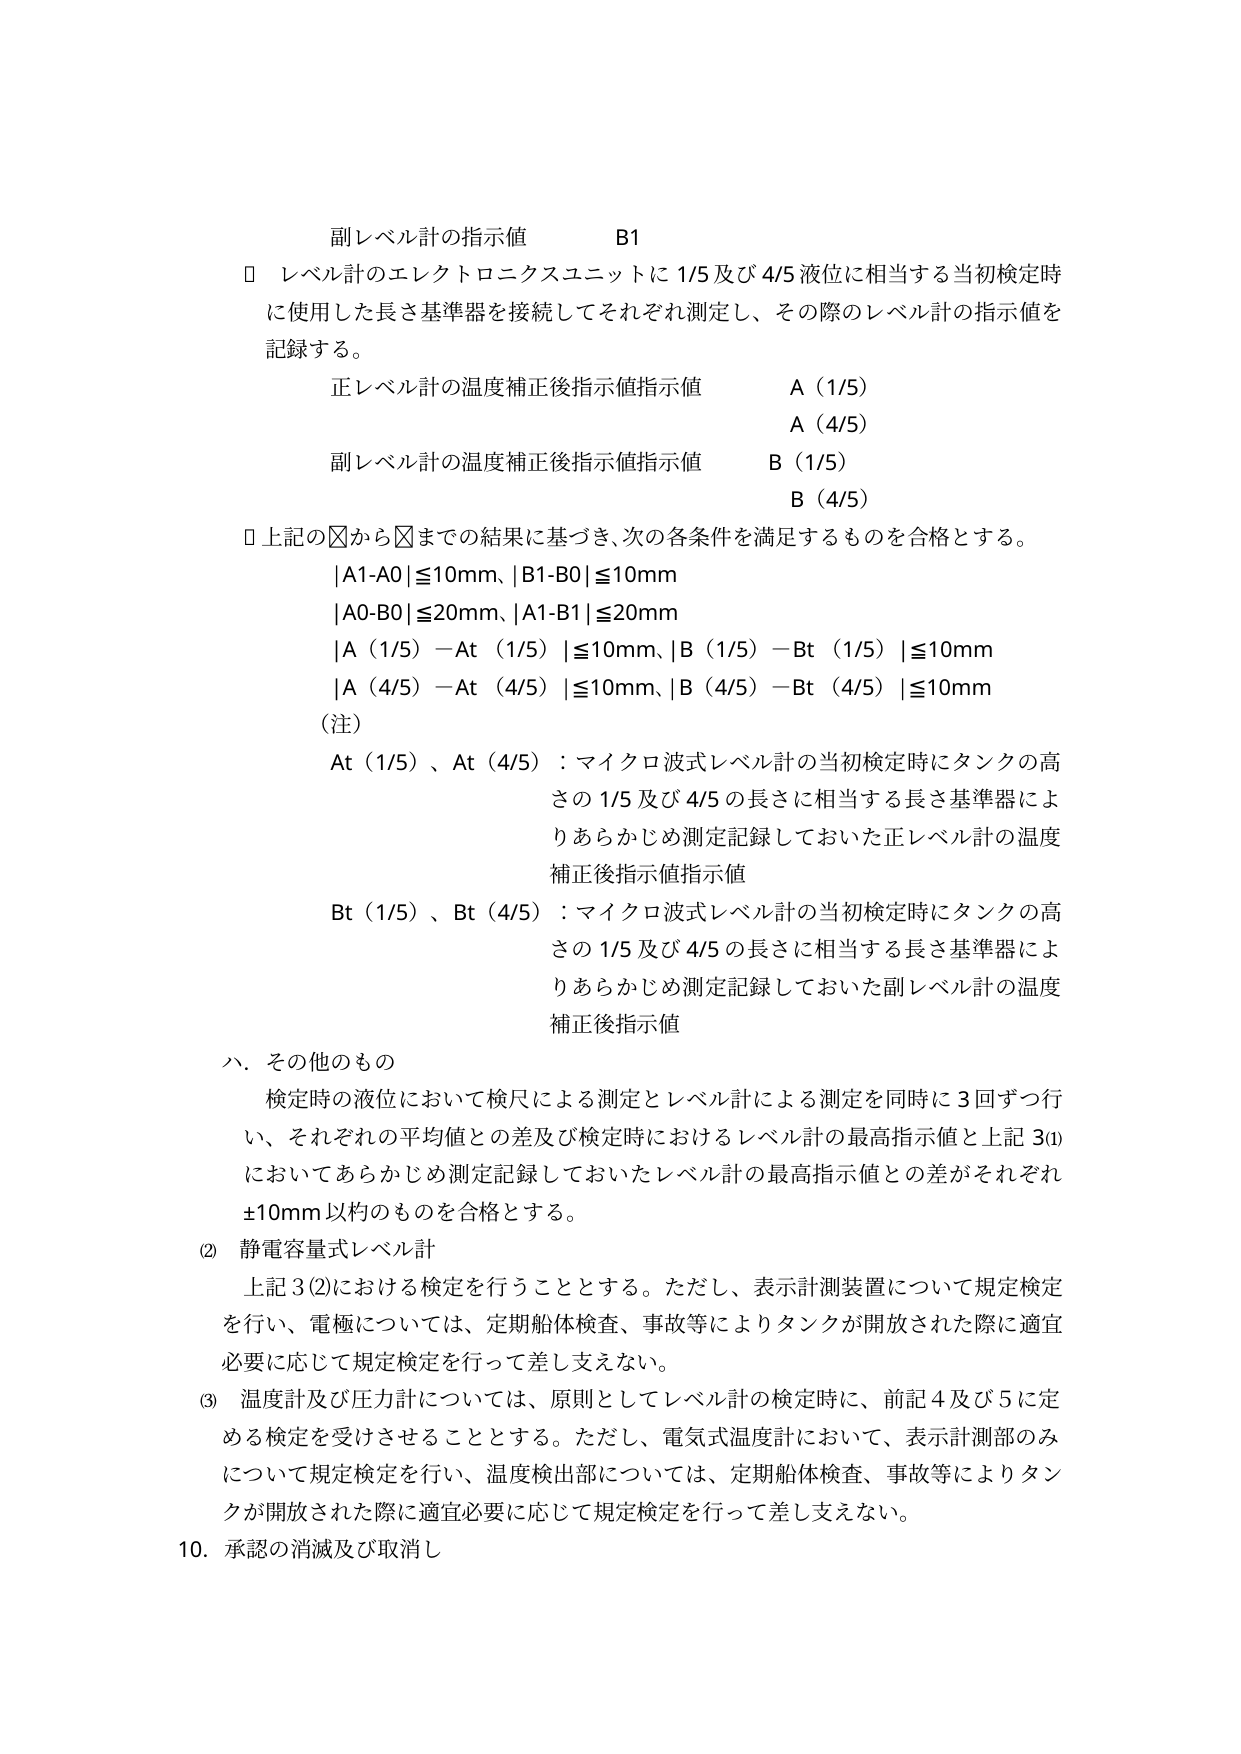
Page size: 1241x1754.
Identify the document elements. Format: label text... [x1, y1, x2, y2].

text |A（1/5）－At （1/5）|≦10mm､|B（1/5）－Bt （1/5）|≦10mm [330, 629, 1063, 667]
text 正レベル計の温度補正後指示値指示値 A（1/5） [330, 367, 1063, 404]
text Bt（1/5）、Bt（4/5）：マイクロ波式レベル計の当初検定時にタンクの高さの1/5及び4/5の長さに相当する長さ基準器によりあらかじめ測定記録しておいた副レベル計の温度補正後指示値 [330, 892, 1063, 1042]
text  レベル計のエレクトロニクスユニットに1/5及び4/5液位に相当する当初検定時に使用した長さ基準器を接続してそれぞれ測定し、その際のレベル計の指示値を記録する。 [243, 254, 1063, 367]
text A（4/5） [790, 404, 1063, 442]
text At（1/5）、At（4/5）：マイクロ波式レベル計の当初検定時にタンクの高さの1/5及び4/5の長さに相当する長さ基準器によりあらかじめ測定記録しておいた正レベル計の温度補正後指示値指示値 [330, 742, 1063, 892]
text （注） [308, 704, 1063, 742]
text |A（4/5）－At （4/5）|≦10mm､|B（4/5）－Bt （4/5）|≦10mm [330, 667, 1063, 704]
text 副レベル計の指示値 B1 [330, 217, 1063, 254]
text  上記のからまでの結果に基づき､次の各条件を満足するものを合格とする｡ [243, 517, 1063, 554]
text 10．承認の消滅及び取消し [177, 1529, 1063, 1567]
text ⑶ 温度計及び圧力計については、原則としてレベル計の検定時に、前記４及び５に定める検定を受けさせることとする。ただし、電気式温度計において、表示計測部のみについて規定検定を行い、温度検出部については、定期船体検査、事故等によりタンクが開放された際に適宜必要に応じて規定検定を行って差し支えない。 [199, 1379, 1063, 1529]
text 上記３⑵における検定を行うこととする。ただし、表示計測装置について規定検定を行い、電極については、定期船体検査、事故等によりタンクが開放された際に適宜必要に応じて規定検定を行って差し支えない。 [221, 1267, 1063, 1379]
text |A1-A0|≦10mm､|B1-B0|≦10mm [330, 554, 1063, 592]
text 副レベル計の温度補正後指示値指示値 B（1/5） [330, 442, 1063, 479]
text ハ．その他のもの [221, 1042, 1063, 1079]
text 検定時の液位において検尺による測定とレベル計による測定を同時に3回ずつ行い、それぞれの平均値との差及び検定時におけるレベル計の最高指示値と上記3⑴においてあらかじめ測定記録しておいたレベル計の最高指示値との差がそれぞれ±10mm以杓のものを合格とする。 [243, 1079, 1063, 1229]
text B（4/5） [790, 479, 1063, 517]
text ⑵ 静電容量式レベル計 [199, 1229, 1063, 1267]
text |A0-B0|≦20mm､|A1-B1|≦20mm [330, 592, 1063, 629]
